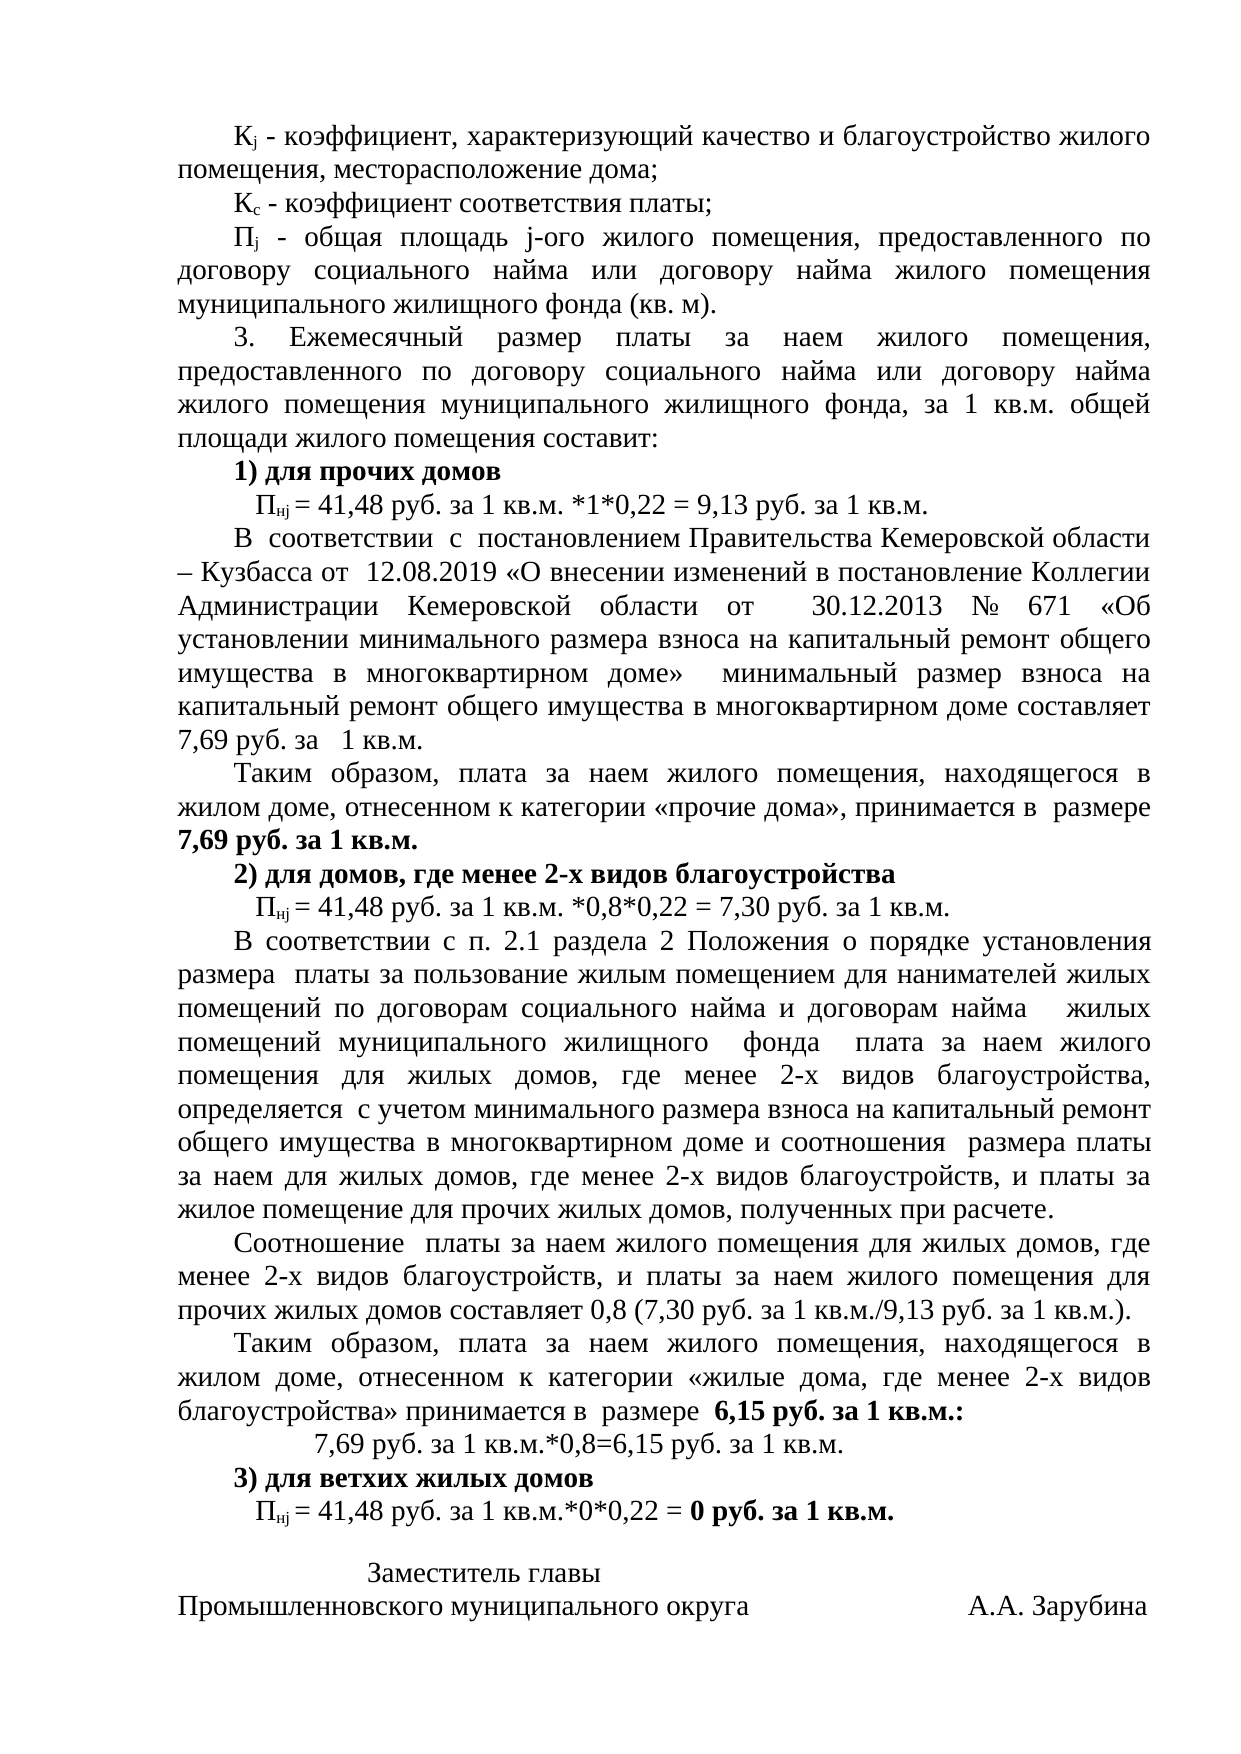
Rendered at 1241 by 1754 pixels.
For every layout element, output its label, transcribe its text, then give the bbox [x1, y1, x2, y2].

text В соответствии с постановлением Правительства Кемеровской области – Кузбасса от 12.08.2019 «О внесении изменений в постановление Коллегии Администрации Кемеровской области от 30.12.2013 № 671 «Об установлении минимального размера взноса на капитальный ремонт общего имущества в многоквартирном доме» минимальный размер взноса на капитальный ремонт общего имущества в многоквартирном доме составляет 7,69 руб. за 1 кв.м. [177, 521, 1152, 755]
text Заместитель главы [177, 1555, 1152, 1588]
text Промышленновского муниципального округа А.А. Зарубина [177, 1588, 1152, 1622]
text Пнj = 41,48 руб. за 1 кв.м. *1*0,22 = 9,13 руб. за 1 кв.м. [177, 487, 1152, 521]
text 2) для домов, где менее 2-х видов благоустройства [177, 856, 1152, 889]
text 3. Ежемесячный размер платы за наем жилого помещения, предоставленного по договору социального найма или договору найма жилого помещения муниципального жилищного фонда, за 1 кв.м. общей площади жилого помещения составит: [177, 319, 1152, 453]
text Пнj = 41,48 руб. за 1 кв.м. *0,8*0,22 = 7,30 руб. за 1 кв.м. [177, 889, 1152, 923]
text 1) для прочих домов [177, 453, 1152, 487]
text Пj - общая площадь j-ого жилого помещения, предоставленного по договору социального найма или договору найма жилого помещения муниципального жилищного фонда (кв. м). [177, 219, 1152, 319]
text 7,69 руб. за 1 кв.м.*0,8=6,15 руб. за 1 кв.м. [177, 1426, 1152, 1460]
text Кj - коэффициент, характеризующий качество и благоустройство жилого помещения, месторасположение дома; [177, 118, 1152, 185]
text Соотношение платы за наем жилого помещения для жилых домов, где менее 2-х видов благоустройств, и платы за наем жилого помещения для прочих жилых домов составляет 0,8 (7,30 руб. за 1 кв.м./9,13 руб. за 1 кв.м.). [177, 1225, 1152, 1326]
text Таким образом, плата за наем жилого помещения, находящегося в жилом доме, отнесенном к категории «жилые дома, где менее 2-х видов благоустройства» принимается в размере 6,15 руб. за 1 кв.м.: [177, 1326, 1152, 1426]
text Таким образом, плата за наем жилого помещения, находящегося в жилом доме, отнесенном к категории «прочие дома», принимается в размере 7,69 руб. за 1 кв.м. [177, 755, 1152, 856]
text В соответствии с п. 2.1 раздела 2 Положения о порядке установления размера платы за пользование жилым помещением для нанимателей жилых помещений по договорам социального найма и договорам найма жилых помещений муниципального жилищного фонда плата за наем жилого помещения для жилых домов, где менее 2-х видов благоустройства, определяется с учетом минимального размера взноса на капитальный ремонт общего имущества в многоквартирном доме и соотношения размера платы за наем для жилых домов, где менее 2-х видов благоустройств, и платы за жилое помещение для прочих жилых домов, полученных при расчете. [177, 923, 1152, 1225]
text Пнj = 41,48 руб. за 1 кв.м.*0*0,22 = 0 руб. за 1 кв.м. [177, 1493, 1152, 1527]
text Кс - коэффициент соответствия платы; [177, 185, 1152, 219]
text 3) для ветхих жилых домов [177, 1460, 1152, 1493]
